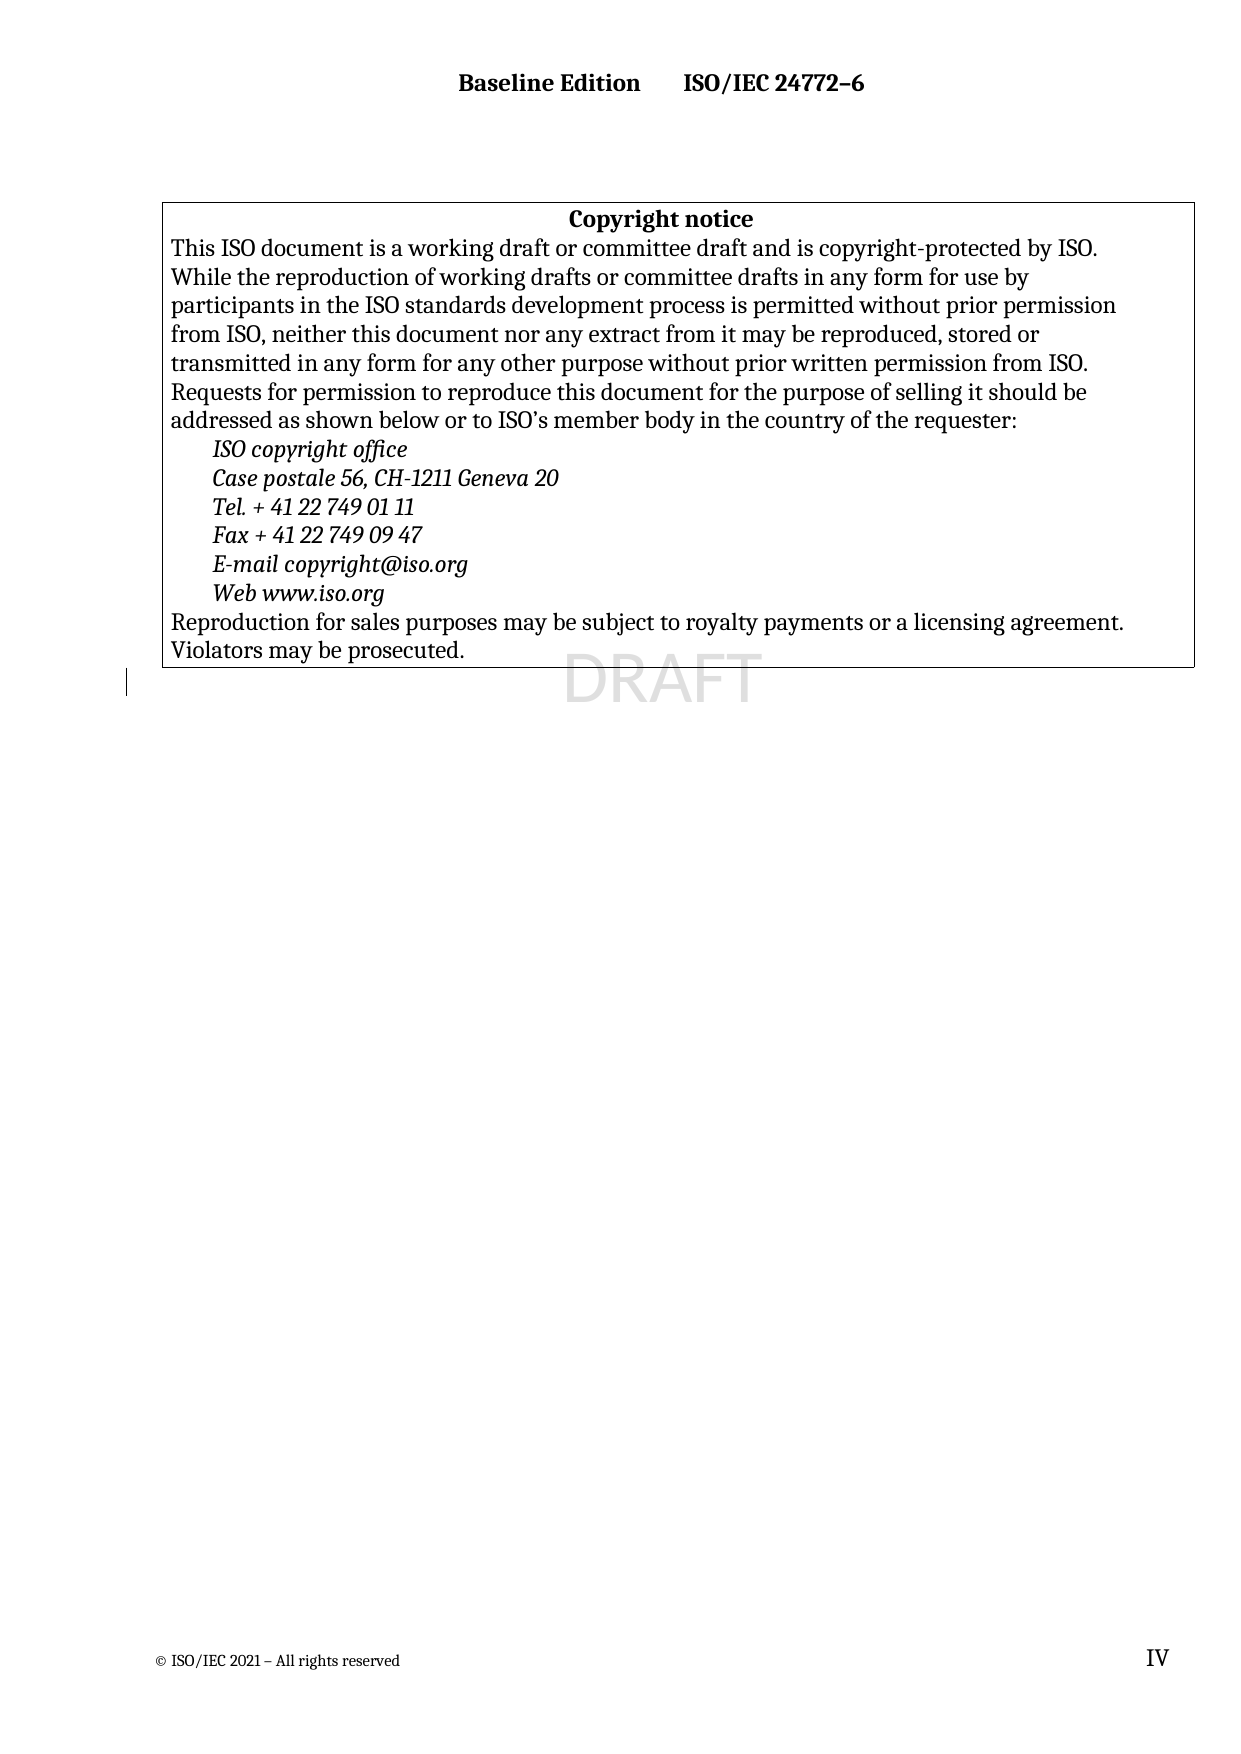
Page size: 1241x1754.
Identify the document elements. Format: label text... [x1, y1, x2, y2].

text Tel. + 41 22 749 01 11 [163, 490, 1194, 518]
text Reproduction for sales purposes may be subject to royalty payments or a licensing agreement. [163, 605, 1194, 633]
text Case postale 56, CH-1211 Geneva 20 [163, 461, 1194, 490]
text Requests for permission to reproduce this document for the purpose of selling it should be addressed as shown below or to ISO’s member body in the country of the requester: [163, 375, 1194, 432]
text ISO copyright office [163, 432, 1194, 461]
text Violators may be prosecuted. [163, 633, 1194, 667]
text Copyright notice [163, 203, 1194, 231]
text This ISO document is a working draft or committee draft and is copyright-protected by ISO. While the reproduction of working drafts or committee drafts in any form for use by participants in the ISO standards development process is permitted without prior permission from ISO, neither this document nor any extract from it may be reproduced, stored or transmitted in any form for any other purpose without prior written permission from ISO. [163, 231, 1194, 375]
text Web www.iso.org [163, 576, 1194, 605]
text E-mail copyright@iso.org [163, 547, 1194, 576]
text Fax + 41 22 749 09 47 [163, 518, 1194, 547]
